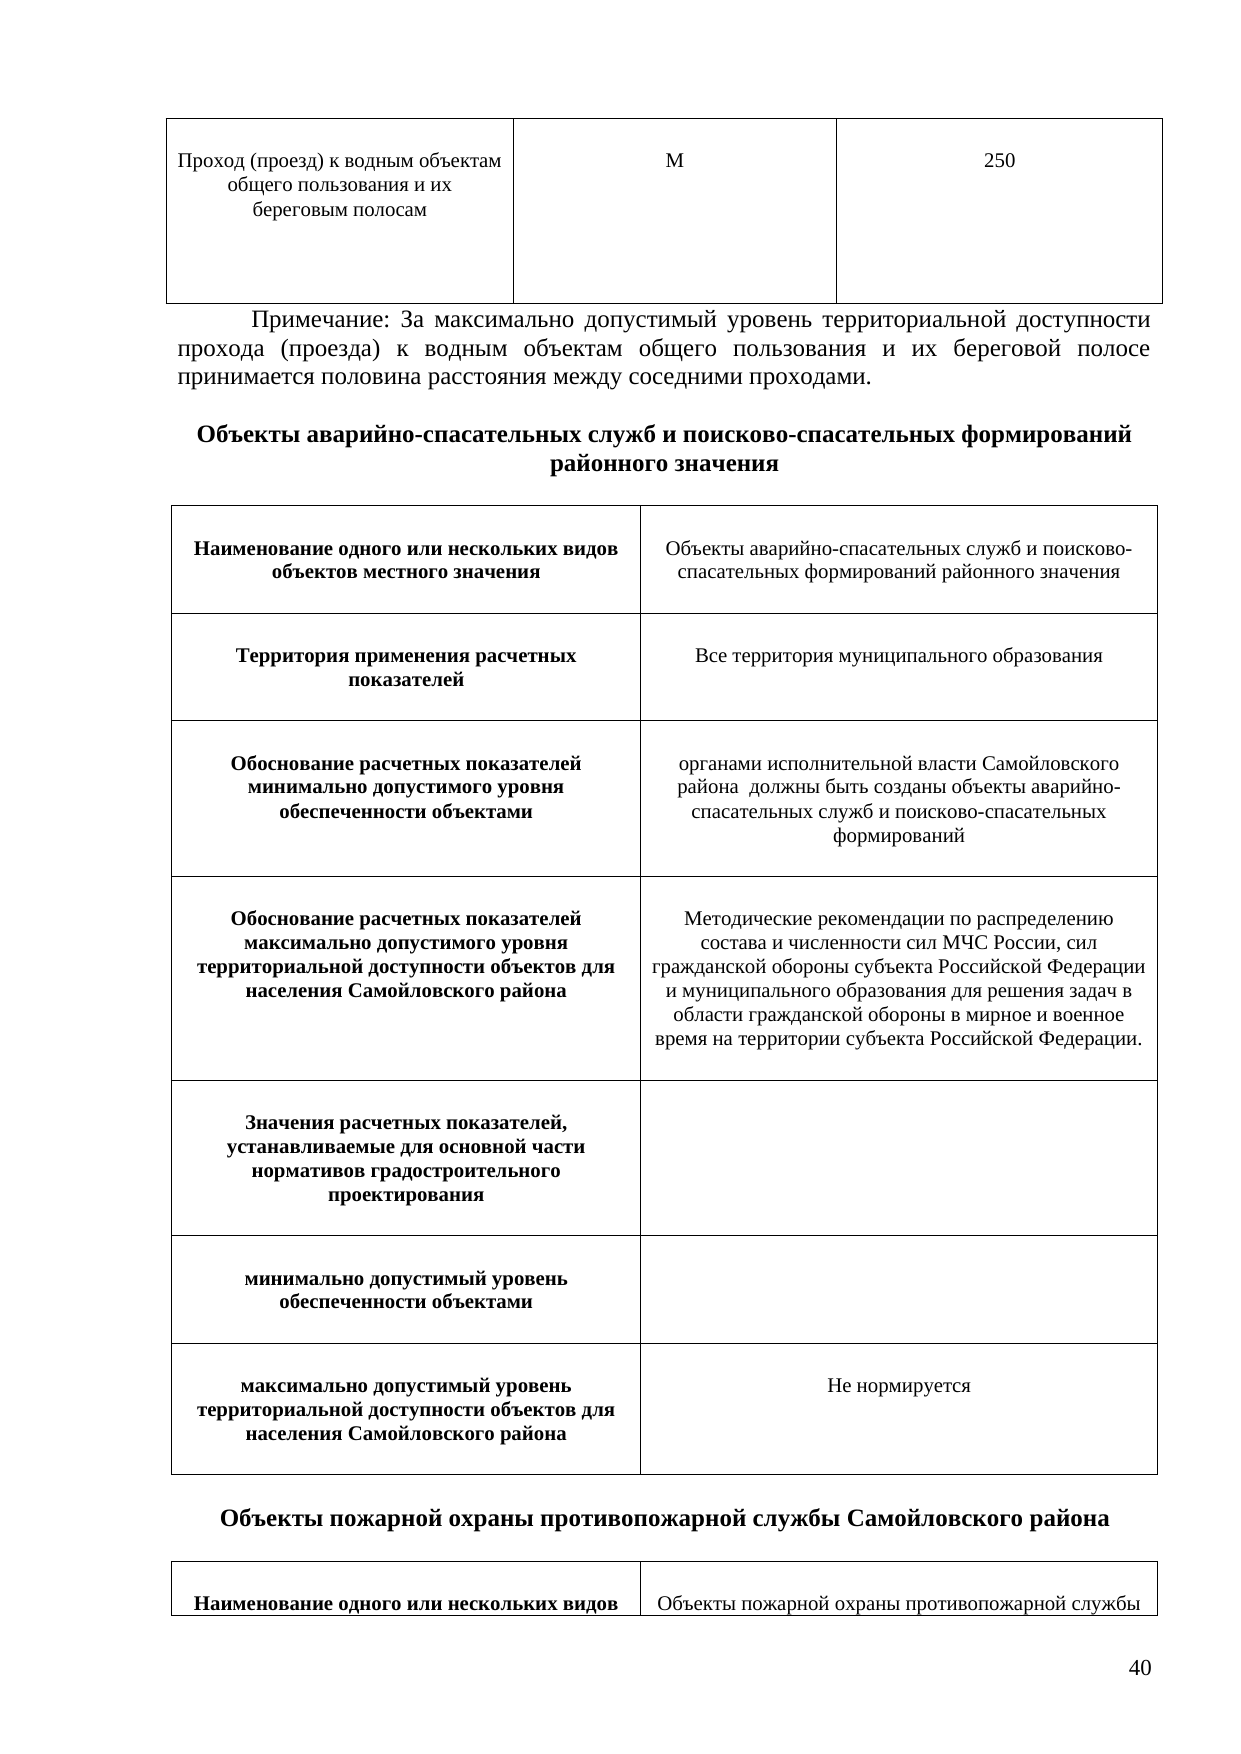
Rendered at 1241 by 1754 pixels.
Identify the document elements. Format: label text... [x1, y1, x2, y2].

table_cell органами исполнительной власти Самойловского района должны быть созданы объекты аварийно-спасательных служб и поисково-спасательных формирований [641, 721, 1157, 876]
table_cell Все территория муниципального образования [641, 614, 1157, 720]
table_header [172, 1562, 640, 1615]
table_cell Проход (проезд) к водным объектам общего пользования и их береговым полосам [167, 119, 513, 303]
table_cell [641, 1236, 1157, 1343]
table_cell Территория применения расчетных показателей [172, 614, 640, 720]
table_cell Обоснование расчетных показателей максимально допустимого уровня территориальной доступности объектов для населения Самойловского района [172, 877, 640, 1079]
table_cell Не нормируется [641, 1344, 1157, 1474]
table_header Наименование одного или нескольких видов объектов местного значения [172, 506, 640, 613]
table_cell 250 [837, 119, 1162, 303]
table_cell минимально допустимый уровень обеспеченности объектами [172, 1236, 640, 1343]
table_cell Методические рекомендации по распределению состава и численности сил МЧС России, сил гражданской обороны субъекта Российской Федерации и муниципального образования для решения задач в области гражданской обороны в мирное и военное время на территории субъекта Российской Федерации. [641, 877, 1157, 1079]
table_cell Обоснование расчетных показателей минимально допустимого уровня обеспеченности объектами [172, 721, 640, 876]
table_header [641, 1562, 1157, 1615]
table_cell [641, 1081, 1157, 1235]
table_cell М [514, 119, 836, 303]
text Объекты пожарной охраны противопожарной службы Самойловского района [177, 1503, 1152, 1532]
text Объекты аварийно-спасательных служб и поисково-спасательных формирований районного значения [177, 419, 1152, 476]
table_cell Значения расчетных показателей, устанавливаемые для основной части нормативов градостроительного проектирования [172, 1081, 640, 1235]
text Примечание: За максимально допустимый уровень территориальной доступности прохода (проезда) к водным объектам общего пользования и их береговой полосе принимается половина расстояния между соседними проходами. [177, 304, 1152, 390]
table_header Объекты аварийно-спасательных служб и поисково-спасательных формирований районного значения [641, 506, 1157, 613]
table_cell максимально допустимый уровень территориальной доступности объектов для населения Самойловского района [172, 1344, 640, 1474]
